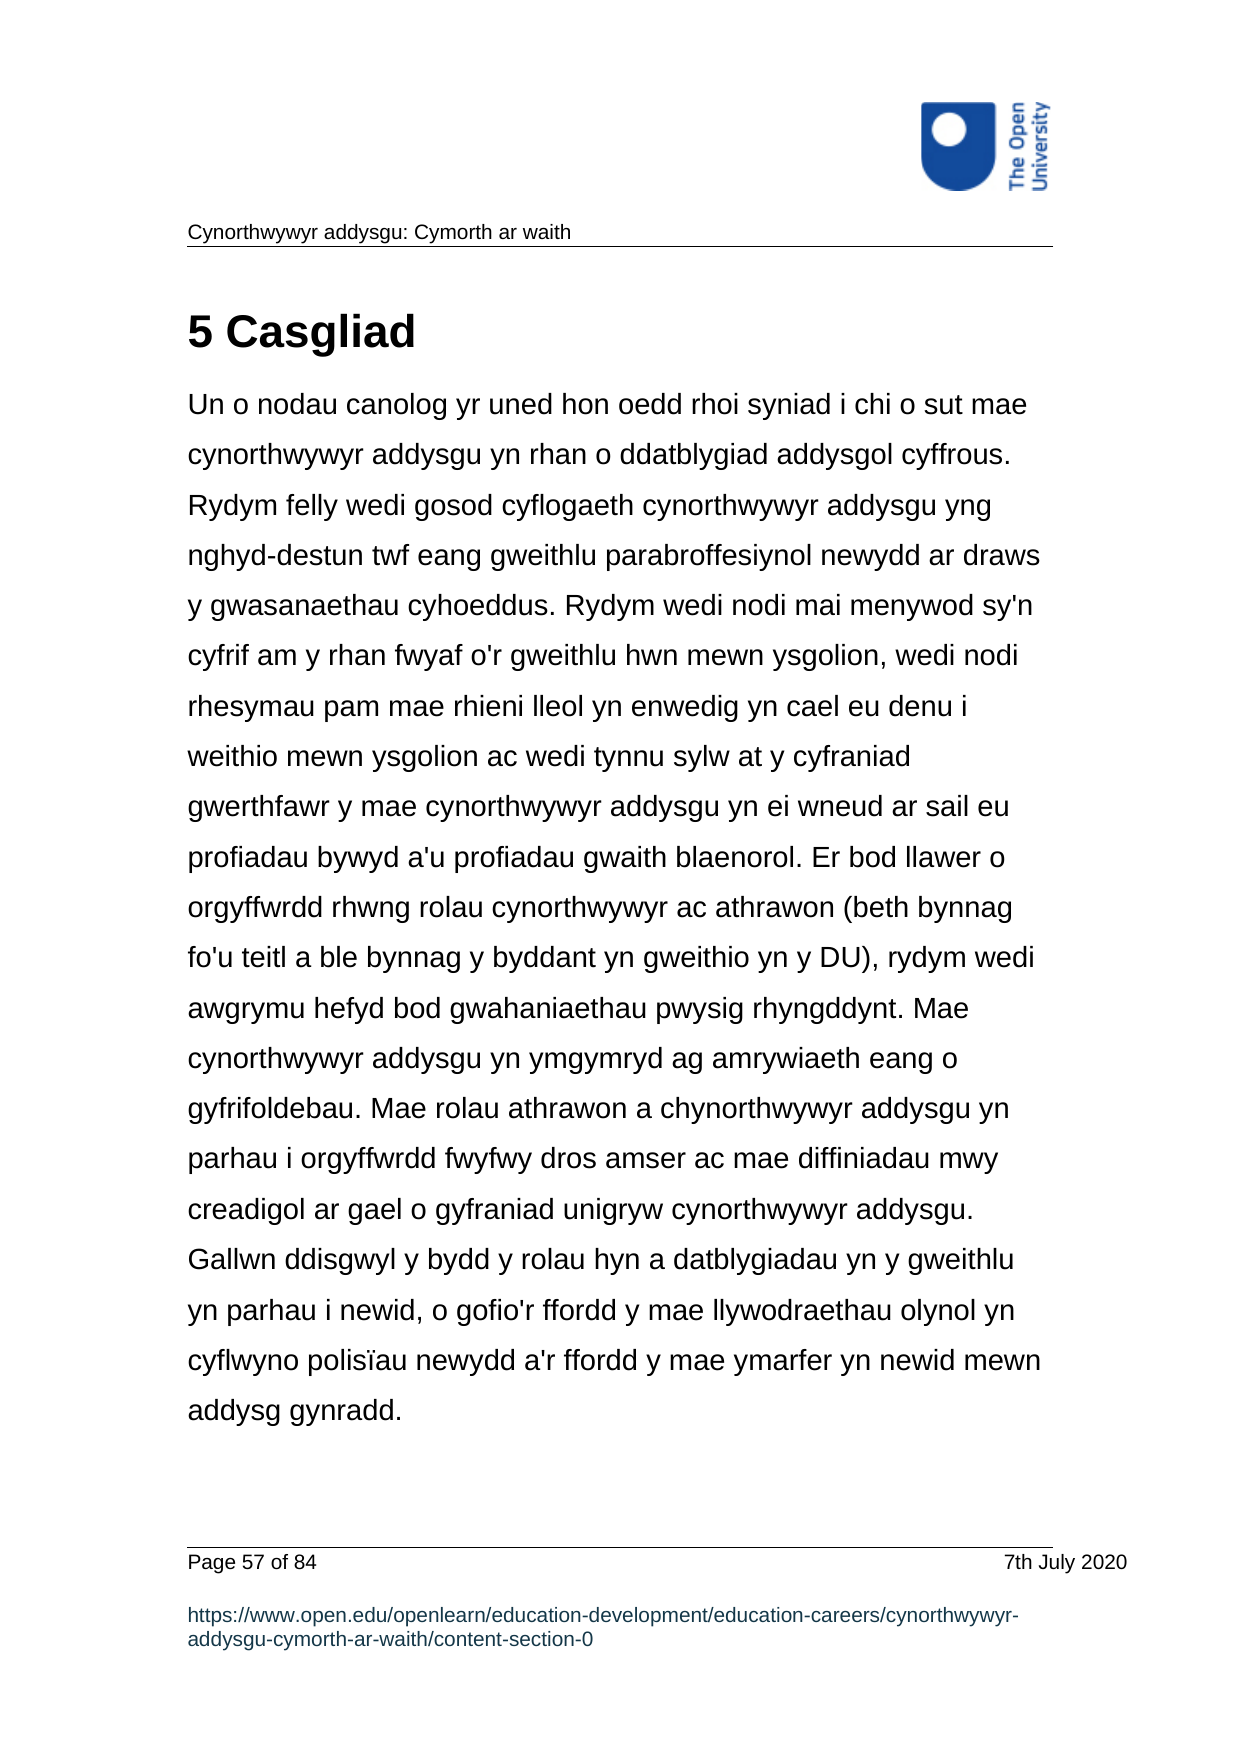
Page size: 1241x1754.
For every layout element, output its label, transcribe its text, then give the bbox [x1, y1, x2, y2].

text Un o nodau canolog yr uned hon oedd rhoi syniad i chi o sut mae cynorthwywyr addysgu yn rhan o ddatblygiad addysgol cyffrous. Rydym felly wedi gosod cyflogaeth cynorthwywyr addysgu yng nghyd-destun twf eang gweithlu parabroffesiynol newydd ar draws y gwasanaethau cyhoeddus. Rydym wedi nodi mai menywod sy'n cyfrif am y rhan fwyaf o'r gweithlu hwn mewn ysgolion, wedi nodi rhesymau pam mae rhieni lleol yn enwedig yn cael eu denu i weithio mewn ysgolion ac wedi tynnu sylw at y cyfraniad gwerthfawr y mae cynorthwywyr addysgu yn ei wneud ar sail eu profiadau bywyd a'u profiadau gwaith blaenorol. Er bod llawer o orgyffwrdd rhwng rolau cynorthwywyr ac athrawon (beth bynnag fo'u teitl a ble bynnag y byddant yn gweithio yn y DU), rydym wedi awgrymu hefyd bod gwahaniaethau pwysig rhyngddynt. Mae cynorthwywyr addysgu yn ymgymryd ag amrywiaeth eang o gyfrifoldebau. Mae rolau athrawon a chynorthwywyr addysgu yn parhau i orgyffwrdd fwyfwy dros amser ac mae diffiniadau mwy creadigol ar gael o gyfraniad unigryw cynorthwywyr addysgu. Gallwn ddisgwyl y bydd y rolau hyn a datblygiadau yn y gweithlu yn parhau i newid, o gofio'r ffordd y mae llywodraethau olynol yn cyflwyno polisïau newydd a'r ffordd y mae ymarfer yn newid mewn addysg gynradd. [187, 387, 1053, 1427]
subtitle 5 Casgliad [187, 305, 1053, 358]
picture [921, 102, 1052, 191]
